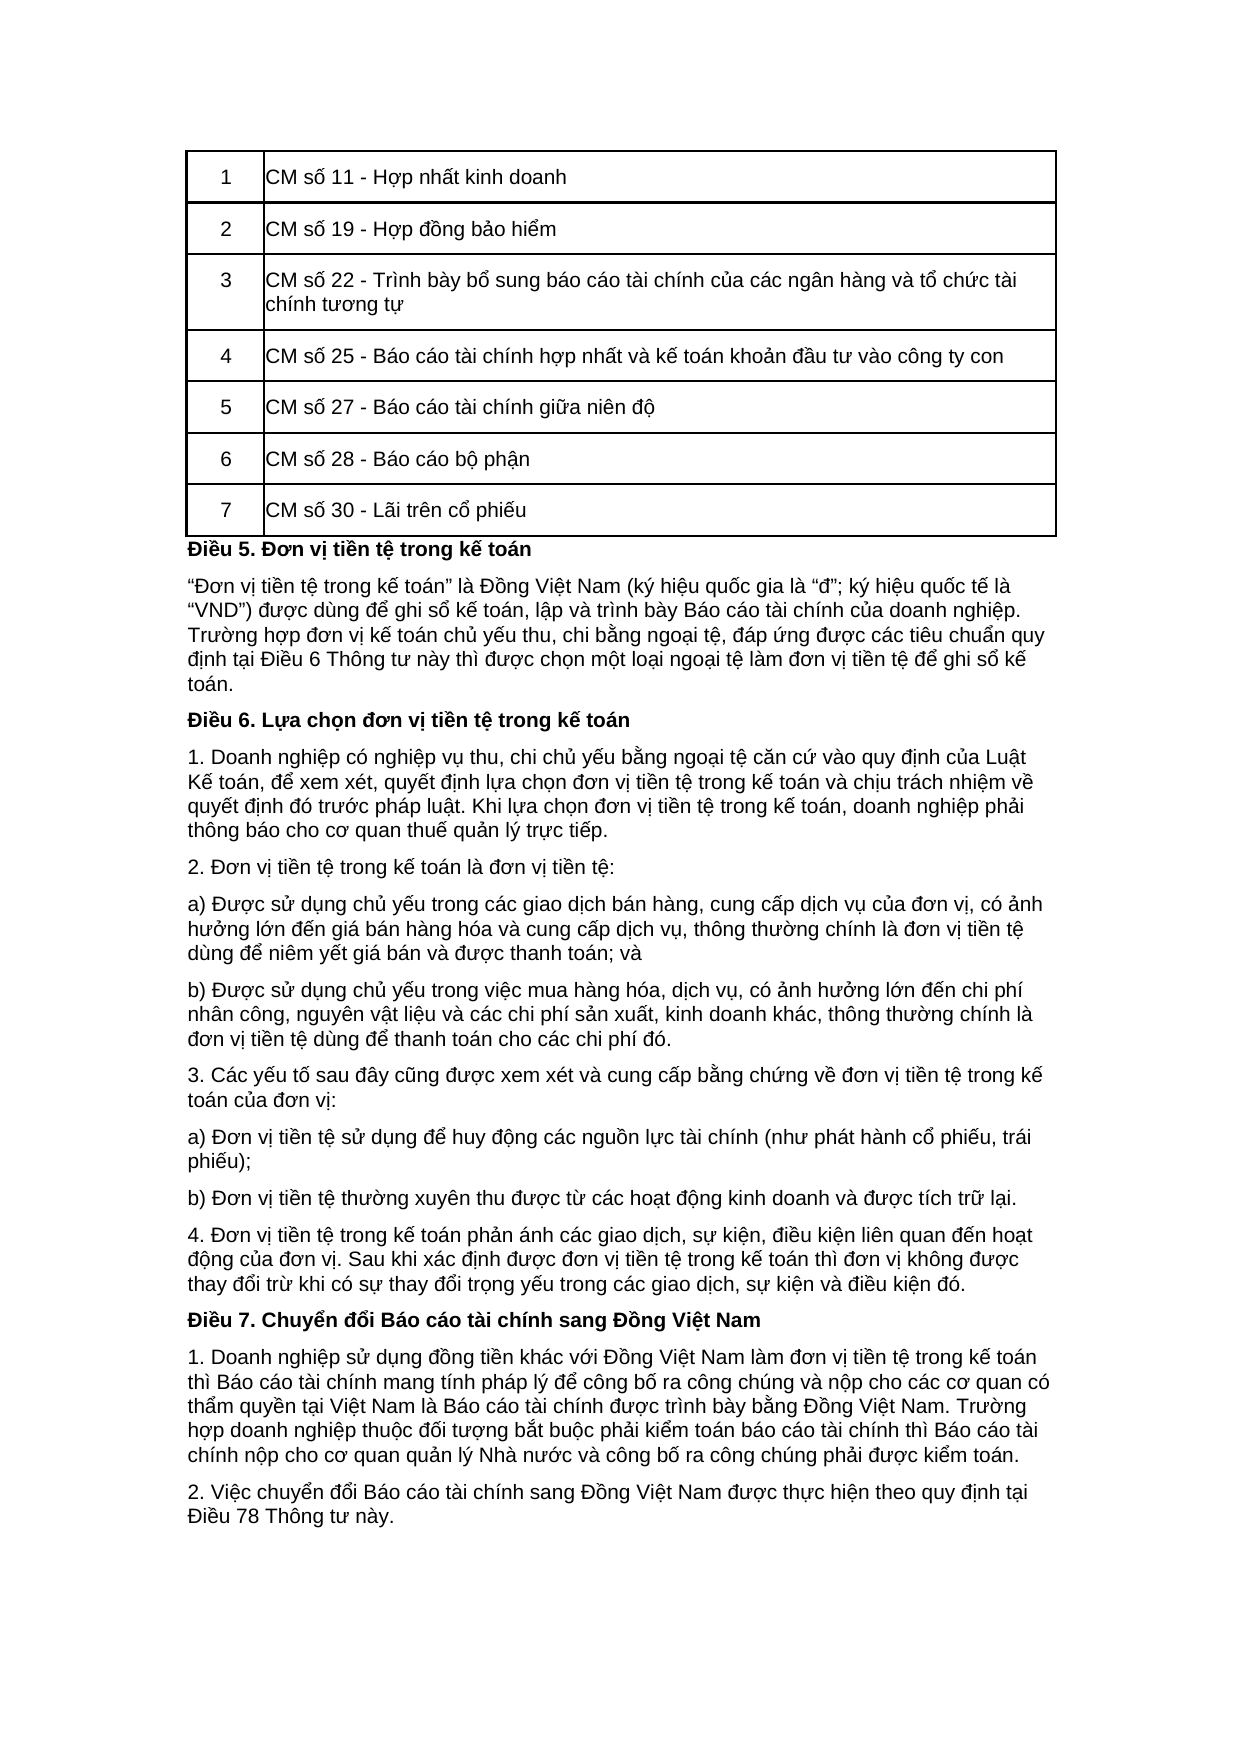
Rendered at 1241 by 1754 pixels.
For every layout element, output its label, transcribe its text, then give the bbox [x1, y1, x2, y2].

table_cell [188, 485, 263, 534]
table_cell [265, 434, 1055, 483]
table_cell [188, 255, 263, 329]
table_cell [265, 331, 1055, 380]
text Điều 5. Đơn vị tiền tệ trong kế toán [187, 537, 1053, 561]
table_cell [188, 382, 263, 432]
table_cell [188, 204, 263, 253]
text 1. Doanh nghiệp sử dụng đồng tiền khác với Đồng Việt Nam làm đơn vị tiền tệ trong kế toán thì Báo cáo tài chính mang tính pháp lý để công bố ra công chúng và nộp cho các cơ quan có thẩm quyền tại Việt Nam là Báo cáo tài chính được trình bày bằng Đồng Việt Nam. Trường hợp doanh nghiệp thuộc đối tượng bắt buộc phải kiểm toán báo cáo tài chính thì Báo cáo tài chính nộp cho cơ quan quản lý Nhà nước và công bố ra công chúng phải được kiểm toán. [187, 1345, 1053, 1467]
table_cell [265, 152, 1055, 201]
text 2. Việc chuyển đổi Báo cáo tài chính sang Đồng Việt Nam được thực hiện theo quy định tại Điều 78 Thông tư này. [187, 1479, 1053, 1528]
text b) Đơn vị tiền tệ thường xuyên thu được từ các hoạt động kinh doanh và được tích trữ lại. [187, 1185, 1053, 1210]
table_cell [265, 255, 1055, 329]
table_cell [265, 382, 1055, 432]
text 4. Đơn vị tiền tệ trong kế toán phản ánh các giao dịch, sự kiện, điều kiện liên quan đến hoạt động của đơn vị. Sau khi xác định được đơn vị tiền tệ trong kế toán thì đơn vị không được thay đổi trừ khi có sự thay đổi trọng yếu trong các giao dịch, sự kiện và điều kiện đó. [187, 1222, 1053, 1295]
text 1. Doanh nghiệp có nghiệp vụ thu, chi chủ yếu bằng ngoại tệ căn cứ vào quy định của Luật Kế toán, để xem xét, quyết định lựa chọn đơn vị tiền tệ trong kế toán và chịu trách nhiệm về quyết định đó trước pháp luật. Khi lựa chọn đơn vị tiền tệ trong kế toán, doanh nghiệp phải thông báo cho cơ quan thuế quản lý trực tiếp. [187, 745, 1053, 842]
text “Đơn vị tiền tệ trong kế toán” là Đồng Việt Nam (ký hiệu quốc gia là “đ”; ký hiệu quốc tế là “VND”) được dùng để ghi sổ kế toán, lập và trình bày Báo cáo tài chính của doanh nghiệp. Trường hợp đơn vị kế toán chủ yếu thu, chi bằng ngoại tệ, đáp ứng được các tiêu chuẩn quy định tại Điều 6 Thông tư này thì được chọn một loại ngoại tệ làm đơn vị tiền tệ để ghi sổ kế toán. [187, 573, 1053, 695]
text b) Được sử dụng chủ yếu trong việc mua hàng hóa, dịch vụ, có ảnh hưởng lớn đến chi phí nhân công, nguyên vật liệu và các chi phí sản xuất, kinh doanh khác, thông thường chính là đơn vị tiền tệ dùng để thanh toán cho các chi phí đó. [187, 977, 1053, 1050]
text 2. Đơn vị tiền tệ trong kế toán là đơn vị tiền tệ: [187, 855, 1053, 879]
text a) Đơn vị tiền tệ sử dụng để huy động các nguồn lực tài chính (như phát hành cổ phiếu, trái phiếu); [187, 1124, 1053, 1173]
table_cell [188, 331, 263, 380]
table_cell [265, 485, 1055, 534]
text a) Được sử dụng chủ yếu trong các giao dịch bán hàng, cung cấp dịch vụ của đơn vị, có ảnh hưởng lớn đến giá bán hàng hóa và cung cấp dịch vụ, thông thường chính là đơn vị tiền tệ dùng để niêm yết giá bán và được thanh toán; và [187, 892, 1053, 965]
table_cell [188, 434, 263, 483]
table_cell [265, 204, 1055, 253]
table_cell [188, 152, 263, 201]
text Điều 7. Chuyển đổi Báo cáo tài chính sang Đồng Việt Nam [187, 1308, 1053, 1332]
text 3. Các yếu tố sau đây cũng được xem xét và cung cấp bằng chứng về đơn vị tiền tệ trong kế toán của đơn vị: [187, 1063, 1053, 1112]
text Điều 6. Lựa chọn đơn vị tiền tệ trong kế toán [187, 708, 1053, 732]
